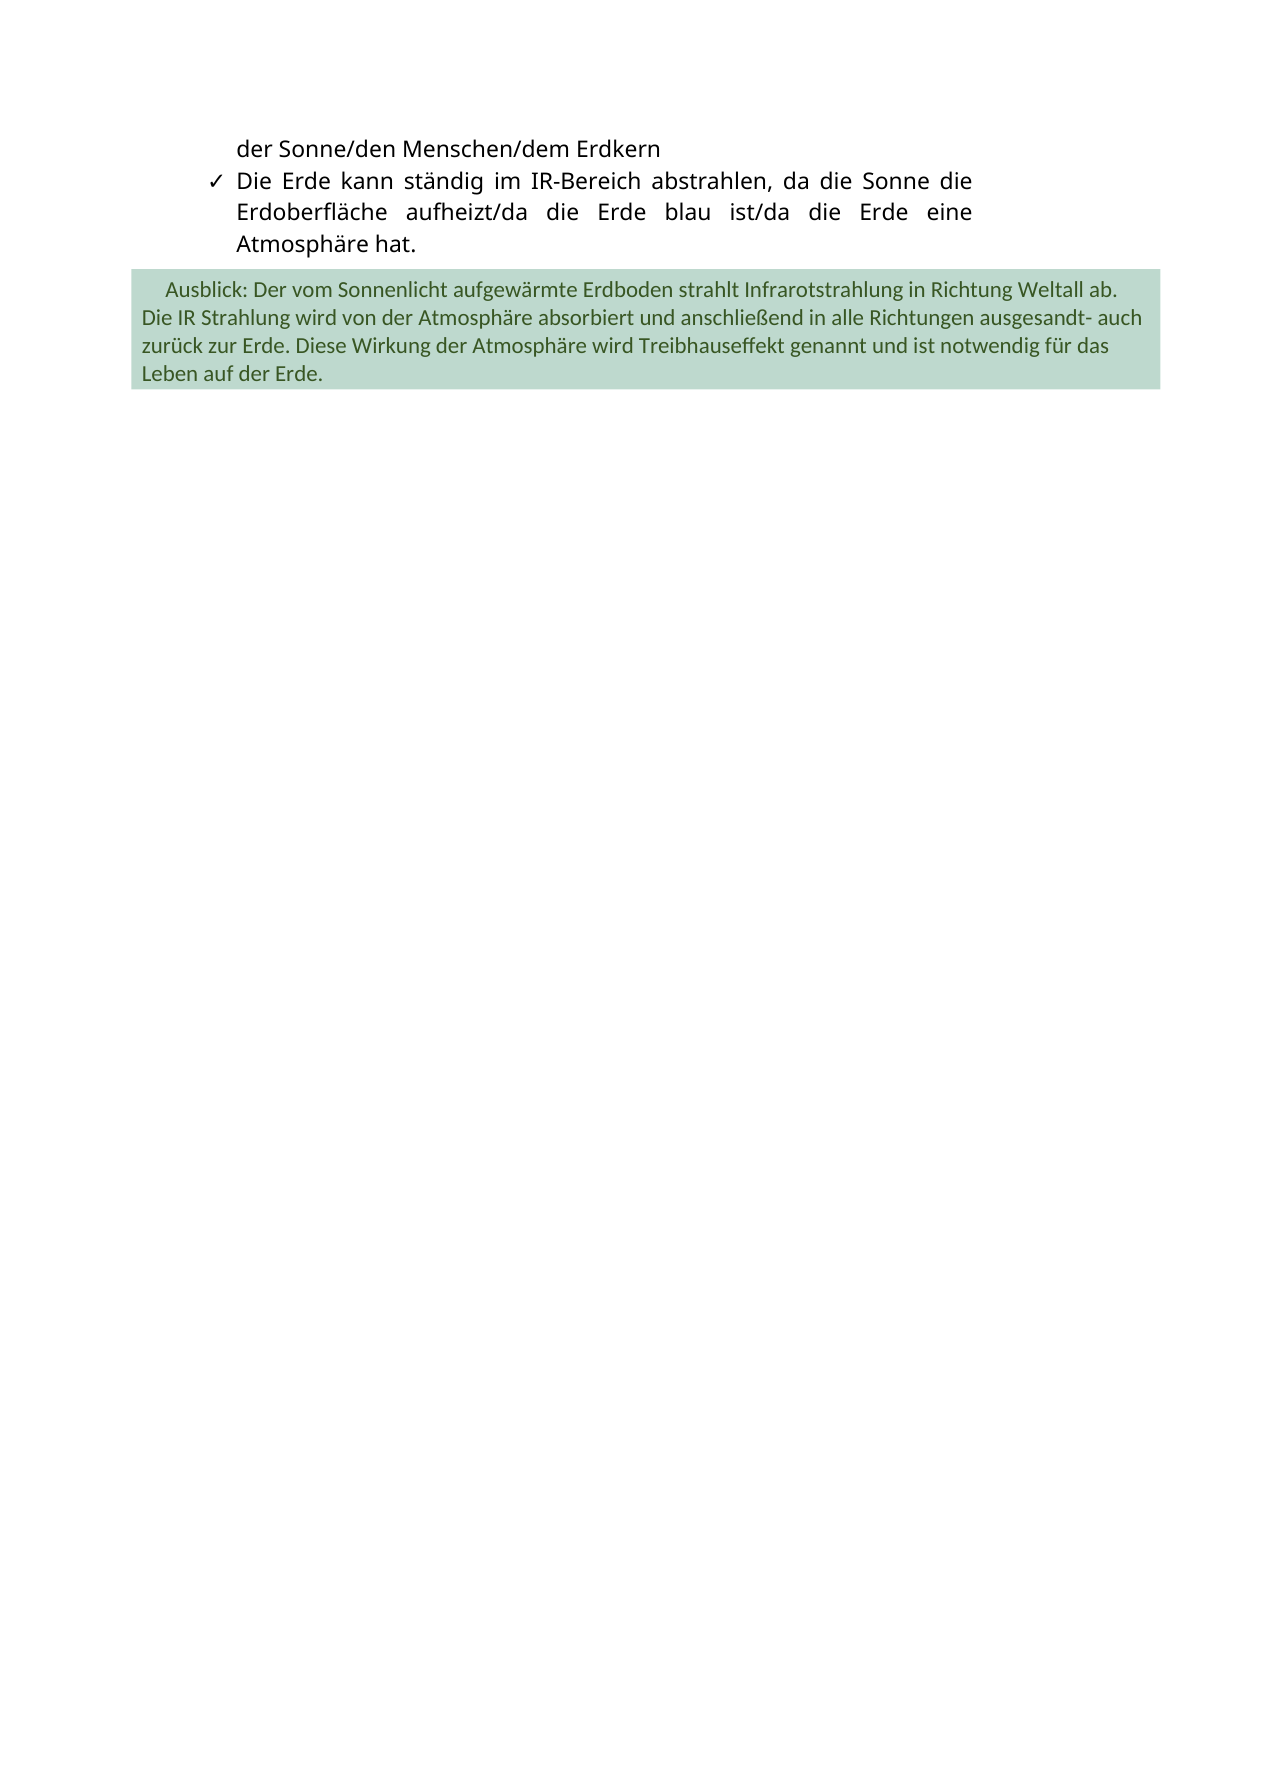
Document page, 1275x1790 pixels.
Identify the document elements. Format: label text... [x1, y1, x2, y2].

text ✓ Die Erde kann ständig im IR-Bereich abstrahlen, da die Sonne die Erdoberfläche aufheizt/da die Erde blau ist/da die Erde eine Atmosphäre hat. [207, 165, 973, 259]
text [207, 133, 973, 164]
